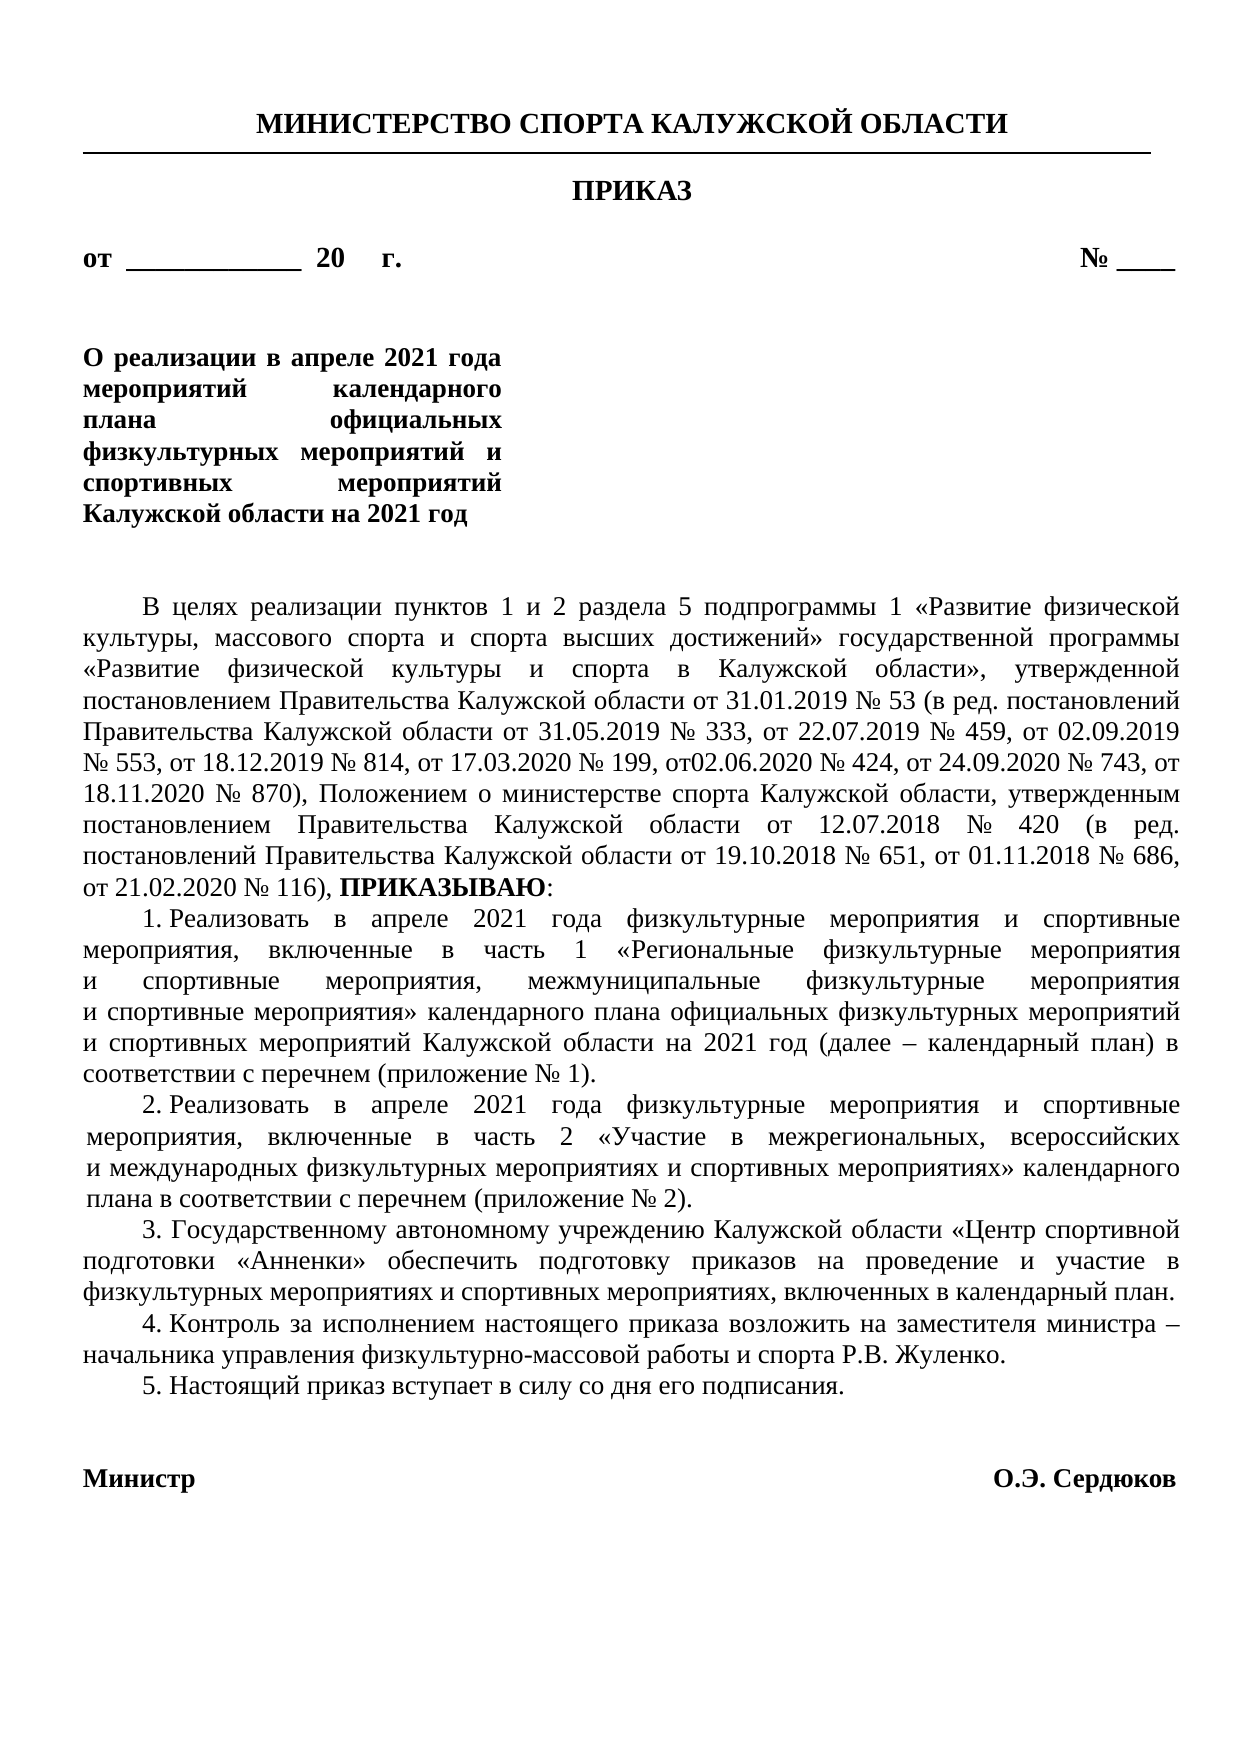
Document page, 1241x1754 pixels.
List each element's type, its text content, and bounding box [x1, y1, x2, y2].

text МИНИСТЕРСТВО СПОРТА КАЛУЖСКОЙ ОБЛАСТИ [83, 106, 1181, 140]
text 2. Реализовать в апреле 2021 года физкультурные мероприятия и спортивные мероприятия, включенные в часть 2 «Участие в межрегиональных, всероссийских и международных физкультурных мероприятиях и спортивных мероприятиях» календарного плана в соответствии с перечнем (приложение № 2). [86, 1089, 1181, 1213]
text Министр О.Э. Сердюков [83, 1462, 1181, 1493]
text 4. Контроль за исполнением настоящего приказа возложить на заместителя министра – начальника управления физкультурно-массовой работы и спорта Р.В. Жуленко. [83, 1307, 1181, 1369]
text О реализации в апреле 2021 года мероприятий календарного плана официальных физкультурных мероприятий и спортивных мероприятий Калужской области на 2021 год [83, 341, 502, 528]
text В целях реализации пунктов 1 и 2 раздела 5 подпрограммы 1 «Развитие физической культуры, массового спорта и спорта высших достижений» государственной программы «Развитие физической культуры и спорта в Калужской области», утвержденной постановлением Правительства Калужской области от 31.01.2019 № 53 (в ред. постановлений Правительства Калужской области от 31.05.2019 № 333, от 22.07.2019 № 459, от 02.09.2019 № 553, от 18.12.2019 № 814, от 17.03.2020 № 199, от02.06.2020 № 424, от 24.09.2020 № 743, от 18.11.2020 № 870), Положением о министерстве спорта Калужской области, утвержденным постановлением Правительства Калужской области от 12.07.2018 № 420 (в ред. постановлений Правительства Калужской области от 19.10.2018 № 651, от 01.11.2018 № 686, от 21.02.2020 № 116), ПРИКАЗЫВАЮ: [83, 590, 1181, 902]
text 3. Государственному автономному учреждению Калужской области «Центр спортивной подготовки «Анненки» обеспечить подготовку приказов на проведение и участие в физкультурных мероприятиях и спортивных мероприятиях, включенных в календарный план. [83, 1213, 1181, 1307]
text 1. Реализовать в апреле 2021 года физкультурные мероприятия и спортивные мероприятия, включенные в часть 1 «Региональные физкультурные мероприятия и спортивные мероприятия, межмуниципальные физкультурные мероприятия и спортивные мероприятия» календарного плана официальных физкультурных мероприятий и спортивных мероприятий Калужской области на 2021 год (далее – календарный план) в соответствии с перечнем (приложение № 1). [83, 902, 1181, 1089]
text 5. Настоящий приказ вступает в силу со дня его подписания. [83, 1369, 1181, 1400]
text ПРИКАЗ [83, 173, 1181, 207]
text от ____________ 20 г. № ____ [83, 241, 1181, 274]
